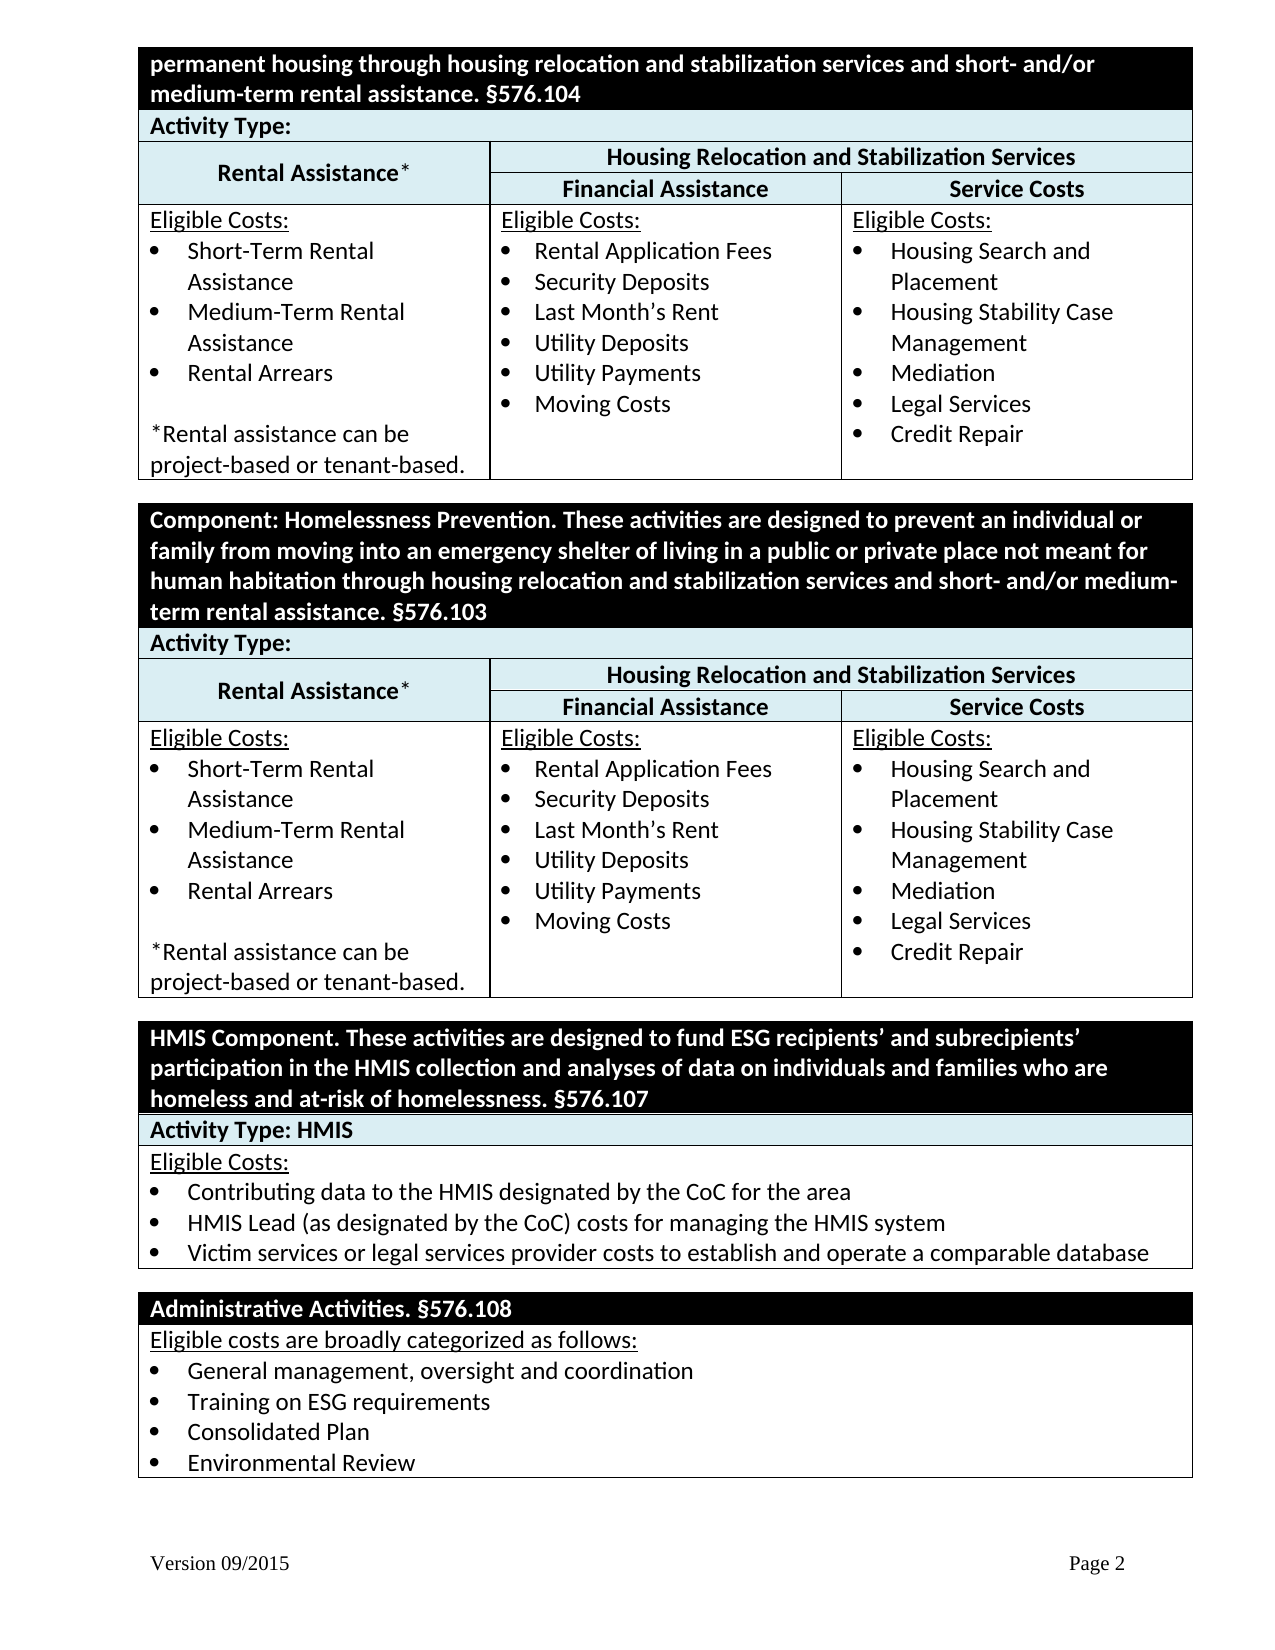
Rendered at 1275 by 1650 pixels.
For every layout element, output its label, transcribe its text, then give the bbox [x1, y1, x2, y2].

table_cell Housing Relocation and Stabilization Services [491, 659, 1192, 689]
table_cell Eligible Costs: Housing Search and Placement Housing Stability Case Management Mediation Legal Services Credit Repair [842, 205, 1192, 479]
table_cell Activity Type: [139, 628, 1192, 658]
table_cell Housing Relocation and Stabilization Services [491, 142, 1192, 172]
table_header HMIS Component. These activities are designed to fund ESG recipients’ and subrecipients’ participation in the HMIS collection and analyses of data on individuals and families who are homeless and at-risk of homelessness. §576.107 [139, 1022, 1192, 1113]
table_cell Service Costs [842, 173, 1192, 204]
table_cell Financial Assistance [491, 173, 841, 204]
table_cell Eligible Costs: Short-Term Rental Assistance Medium-Term Rental Assistance Rental Arrears *Rental assistance can be project-based or tenant-based. [139, 205, 489, 479]
table_cell Eligible Costs: Housing Search and Placement Housing Stability Case Management Mediation Legal Services Credit Repair [842, 722, 1192, 997]
table_cell Activity Type: HMIS [139, 1115, 1192, 1145]
table_cell Eligible Costs: Short-Term Rental Assistance Medium-Term Rental Assistance Rental Arrears *Rental assistance can be project-based or tenant-based. [139, 722, 489, 997]
table_header Administrative Activities. §576.108 [139, 1293, 1192, 1324]
table_cell Service Costs [842, 691, 1192, 721]
table_cell Eligible Costs: Rental Application Fees Security Deposits Last Month’s Rent Utility Deposits Utility Payments Moving Costs [491, 205, 841, 479]
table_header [139, 48, 1192, 109]
table_cell Eligible Costs: Contributing data to the HMIS designated by the CoC for the area HMIS Lead (as designated by the CoC) costs for managing the HMIS system Victim services or legal services provider costs to establish and operate a comparable database [139, 1146, 1192, 1268]
table_cell Eligible costs are broadly categorized as follows: General management, oversight and coordination Training on ESG requirements Consolidated Plan Environmental Review [139, 1325, 1192, 1477]
table_cell Activity Type: [139, 110, 1192, 141]
table_cell Rental Assistance* [139, 142, 489, 204]
table_header Component: Homelessness Prevention. These activities are designed to prevent an individual or family from moving into an emergency shelter of living in a public or private place not meant for human habitation through housing relocation and stabilization services and short- and/or medium-term rental assistance. §576.103 [139, 504, 1192, 626]
table_cell Eligible Costs: Rental Application Fees Security Deposits Last Month’s Rent Utility Deposits Utility Payments Moving Costs [491, 722, 841, 997]
table_cell Financial Assistance [491, 691, 841, 721]
table_cell Rental Assistance* [139, 659, 489, 721]
